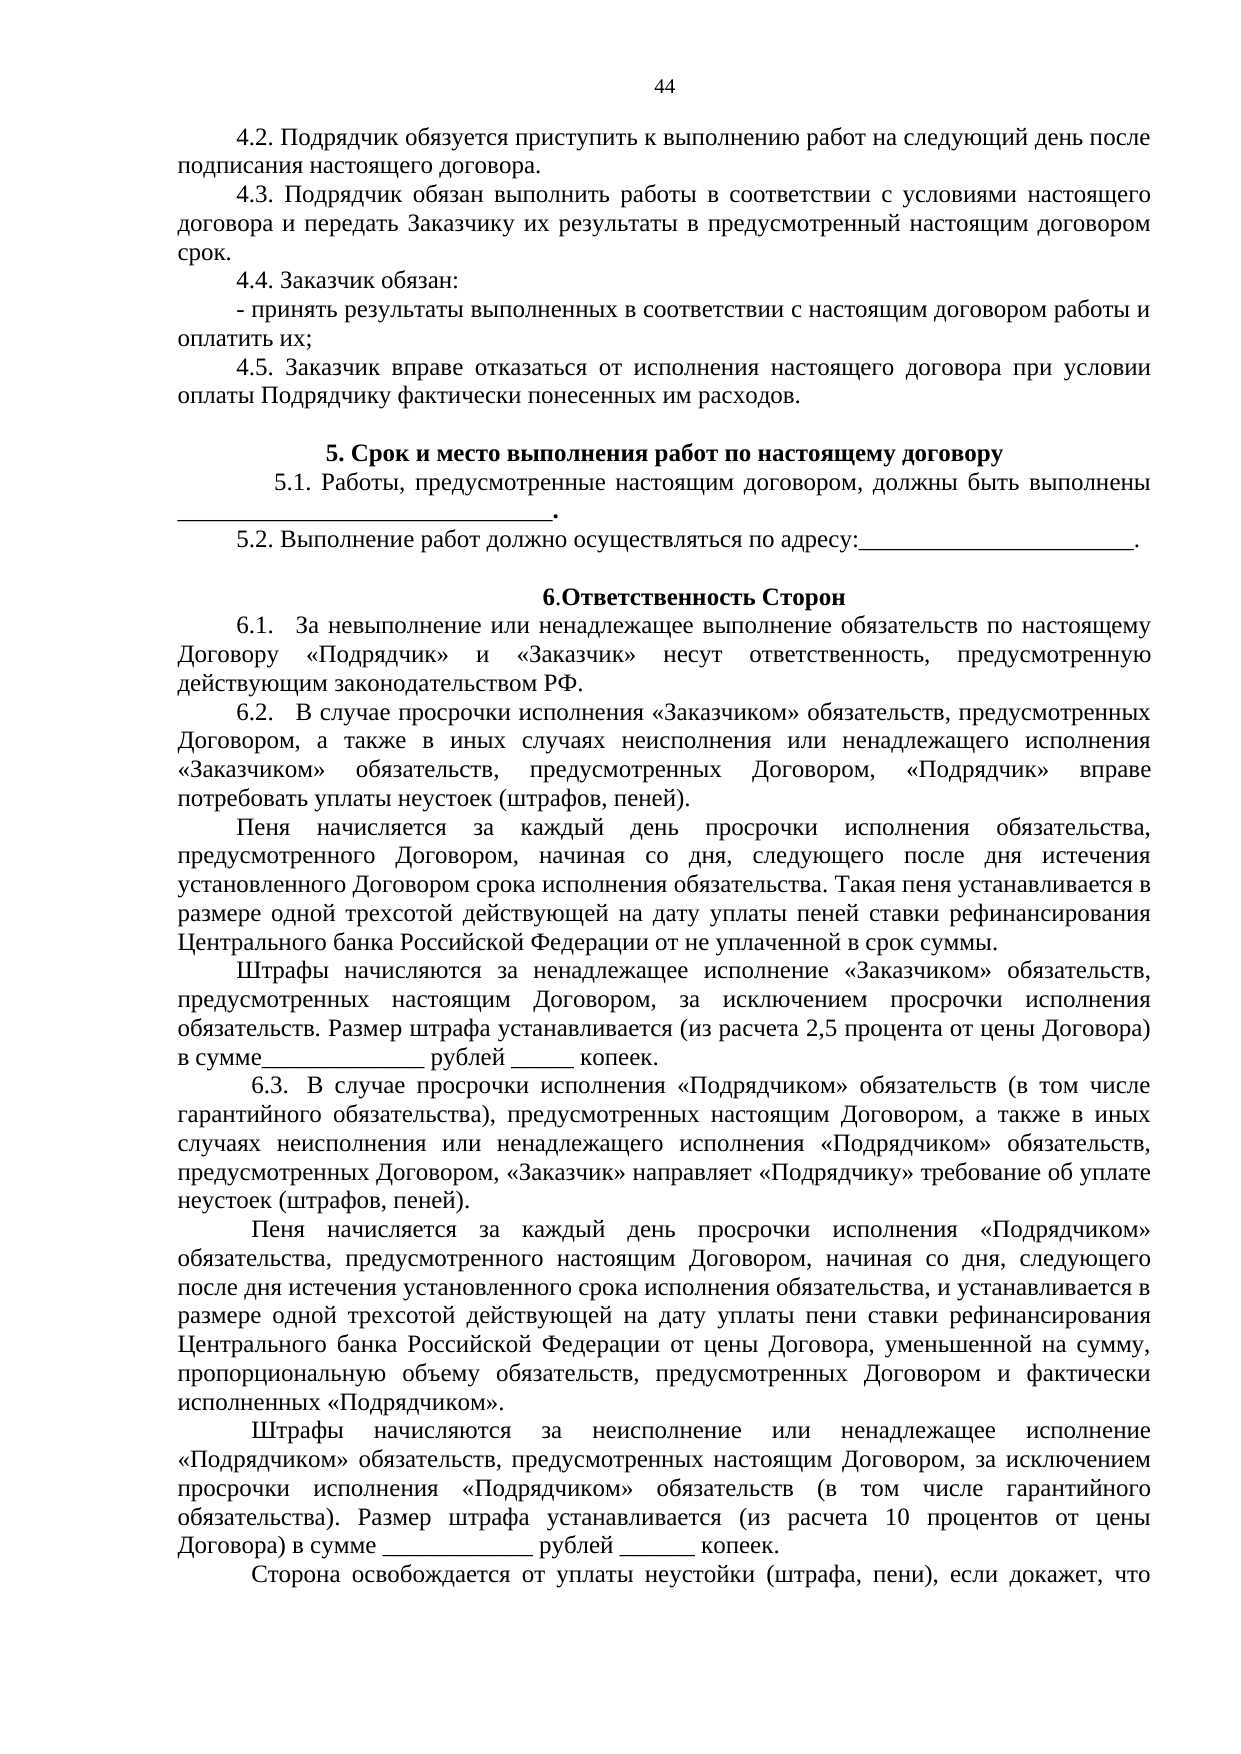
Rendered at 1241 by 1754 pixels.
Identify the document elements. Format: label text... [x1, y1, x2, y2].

list Пеня начисляется за каждый день просрочки исполнения обязательства, предусмотренного Договором, начиная со дня, следующего после дня истечения установленного Договором срока исполнения обязательства. Такая пеня устанавливается в размере одной трехсотой действующей на дату уплаты пеней ставки рефинансирования Центрального банка Российской Федерации от не уплаченной в срок суммы. [177, 812, 1152, 956]
list Пеня начисляется за каждый день просрочки исполнения «Подрядчиком» обязательства, предусмотренного настоящим Договором, начиная со дня, следующего после дня истечения установленного срока исполнения обязательства, и устанавливается в размере одной трехсотой действующей на дату уплаты пени ставки рефинансирования Центрального банка Российской Федерации от цены Договора, уменьшенной на сумму, пропорциональную объему обязательств, предусмотренных Договором и фактически исполненных «Подрядчиком». [177, 1214, 1152, 1416]
list В случае просрочки исполнения «Заказчиком» обязательств, предусмотренных Договором, а также в иных случаях неисполнения или ненадлежащего исполнения «Заказчиком» обязательств, предусмотренных Договором, «Подрядчик» вправе потребовать уплаты неустоек (штрафов, пеней). [177, 697, 1152, 812]
text 5. Срок и место выполнения работ по настоящему договору [177, 438, 1152, 467]
text 6.Ответственность Сторон [177, 582, 1152, 611]
list В случае просрочки исполнения «Подрядчиком» обязательств (в том числе гарантийного обязательства), предусмотренных настоящим Договором, а также в иных случаях неисполнения или ненадлежащего исполнения «Подрядчиком» обязательств, предусмотренных Договором, «Заказчик» направляет «Подрядчику» требование об уплате неустоек (штрафов, пеней). [177, 1071, 1152, 1214]
text 4.2. Подрядчик обязуется приступить к выполнению работ на следующий день после подписания настоящего договора. [177, 122, 1152, 179]
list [177, 1559, 1152, 1588]
text 4.5. Заказчик вправе отказаться от исполнения настоящего договора при условии оплаты Подрядчику фактически понесенных им расходов. [177, 352, 1152, 409]
text 5.1. Работы, предусмотренные настоящим договором, должны быть выполнены ______________________________. [177, 467, 1152, 524]
text 4.4. Заказчик обязан: [177, 266, 1152, 294]
text - принять результаты выполненных в соответствии с настоящим договором работы и оплатить их; [177, 294, 1152, 352]
list Штрафы начисляются за неисполнение или ненадлежащее исполнение «Подрядчиком» обязательств, предусмотренных настоящим Договором, за исключением просрочки исполнения «Подрядчиком» обязательств (в том числе гарантийного обязательства). Размер штрафа устанавливается (из расчета 10 процентов от цены Договора) в сумме ____________ рублей ______ копеек. [177, 1416, 1152, 1559]
list Штрафы начисляются за ненадлежащее исполнение «Заказчиком» обязательств, предусмотренных настоящим Договором, за исключением просрочки исполнения обязательств. Размер штрафа устанавливается (из расчета 2,5 процента от цены Договора) в сумме_____________ рублей _____ копеек. [177, 956, 1152, 1071]
list За невыполнение или ненадлежащее выполнение обязательств по настоящему Договору «Подрядчик» и «Заказчик» несут ответственность, предусмотренную действующим законодательством РФ. [177, 611, 1152, 697]
text 5.2. Выполнение работ должно осуществляться по адресу:______________________. [177, 524, 1152, 553]
text 4.3. Подрядчик обязан выполнить работы в соответствии с условиями настоящего договора и передать Заказчику их результаты в предусмотренный настоящим договором срок. [177, 179, 1152, 266]
